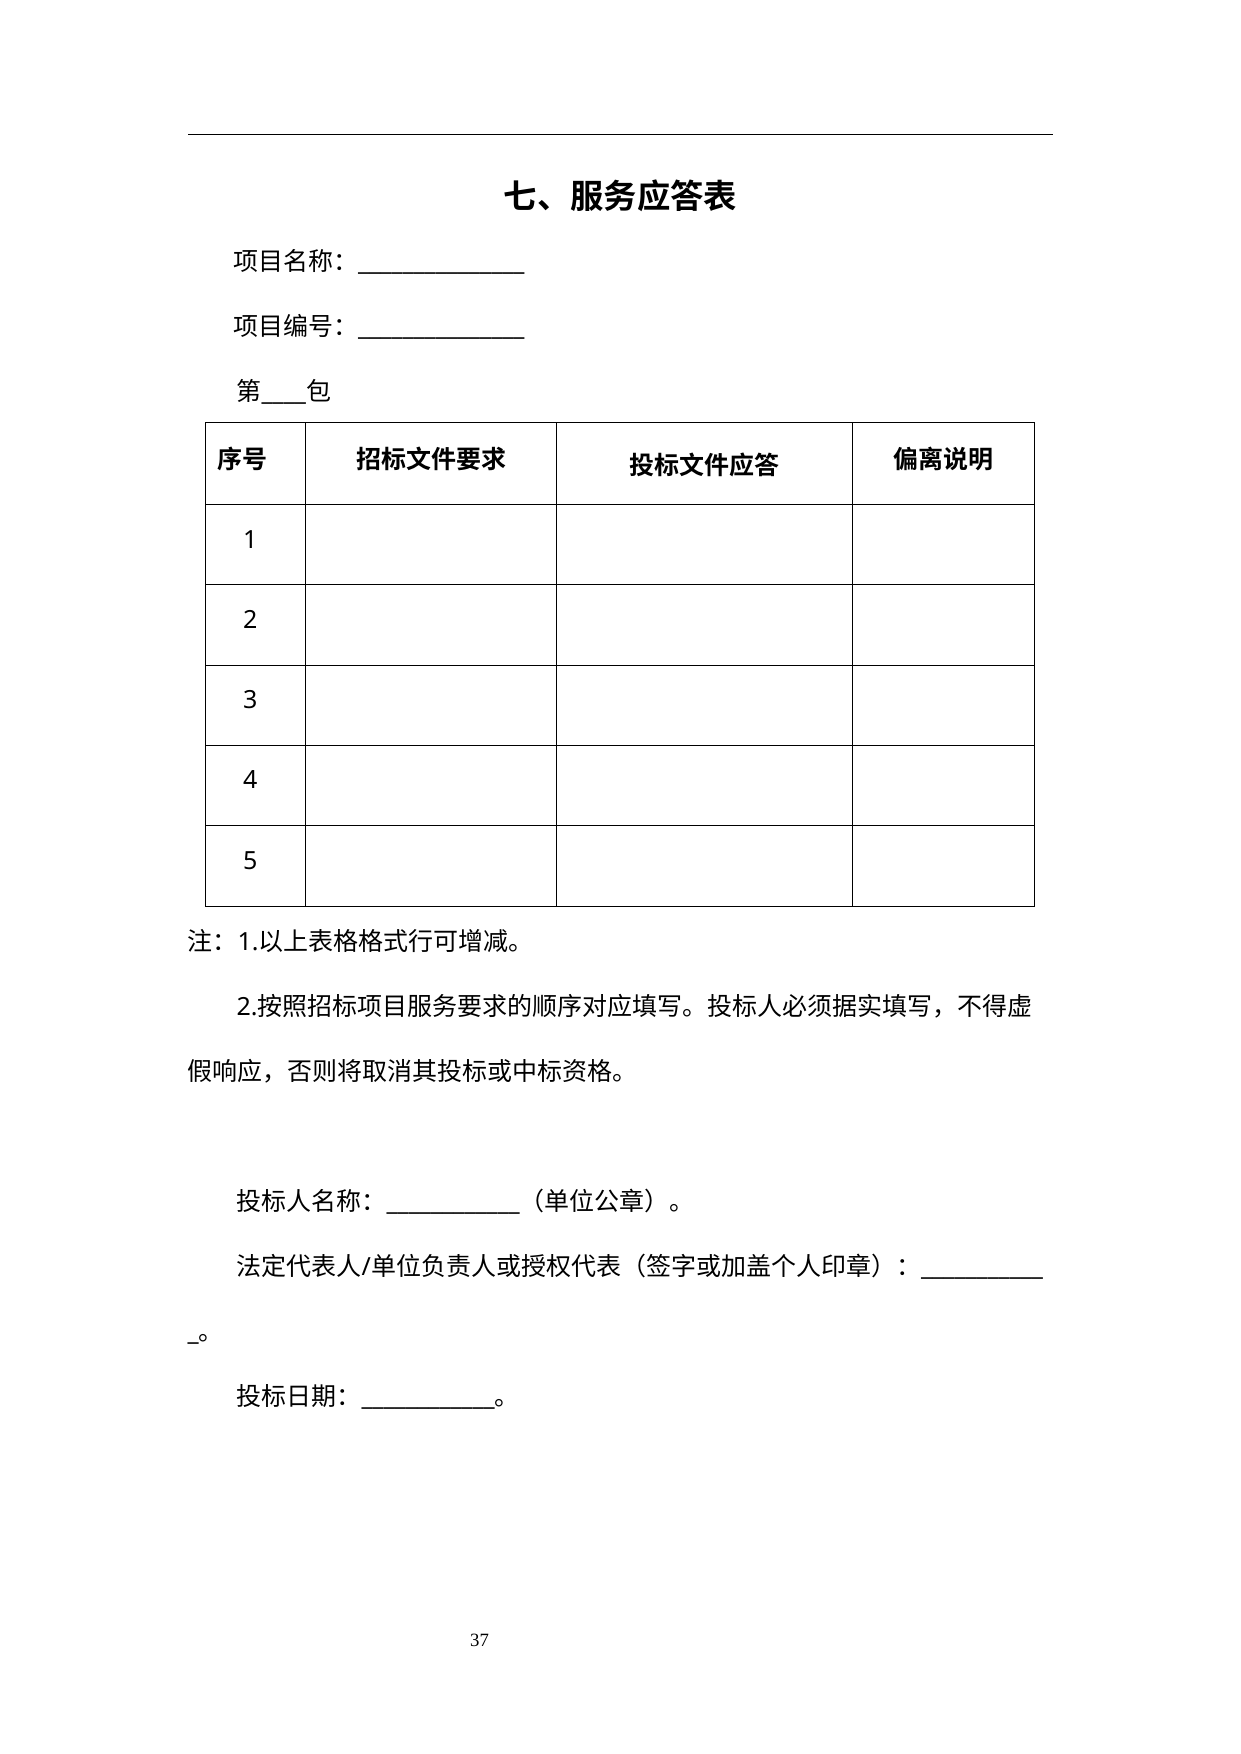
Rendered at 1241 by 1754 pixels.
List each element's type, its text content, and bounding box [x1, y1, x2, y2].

table_header 招标文件要求 [306, 423, 556, 504]
table_cell [557, 585, 852, 664]
text 2.按照招标项目服务要求的顺序对应填写。投标人必须据实填写，不得虚假响应，否则将取消其投标或中标资格。 [187, 972, 1053, 1102]
text 投标日期：____________。 [187, 1362, 1053, 1427]
table_cell 1 [206, 505, 305, 584]
table_cell [853, 746, 1034, 825]
table_cell [557, 826, 852, 906]
table_cell [306, 826, 556, 906]
table_cell 2 [206, 585, 305, 664]
table_header 偏离说明 [853, 423, 1034, 504]
text 法定代表人/单位负责人或授权代表（签字或加盖个人印章）：____________。 [187, 1232, 1053, 1362]
table_cell [557, 505, 852, 584]
table_cell [306, 585, 556, 664]
table_cell [853, 585, 1034, 664]
table_cell [306, 666, 556, 745]
text 项目编号：_______________ [187, 292, 1053, 357]
table_cell 5 [206, 826, 305, 906]
table_cell [557, 746, 852, 825]
text 第____包 [187, 357, 1053, 422]
table_cell 4 [206, 746, 305, 825]
table_cell [853, 826, 1034, 906]
table_cell [306, 746, 556, 825]
table_cell 3 [206, 666, 305, 745]
table_cell [853, 505, 1034, 584]
table_cell [853, 666, 1034, 745]
text 七、服务应答表 [187, 162, 1053, 227]
table_header 投标文件应答 [557, 423, 852, 504]
table_cell [306, 505, 556, 584]
table_header 序号 [206, 423, 305, 504]
table_cell [557, 666, 852, 745]
text 项目名称：_______________ [187, 227, 1053, 292]
text 投标人名称：____________（单位公章）。 [187, 1167, 1053, 1232]
text 注：1.以上表格格式行可增减。 [187, 907, 1053, 972]
